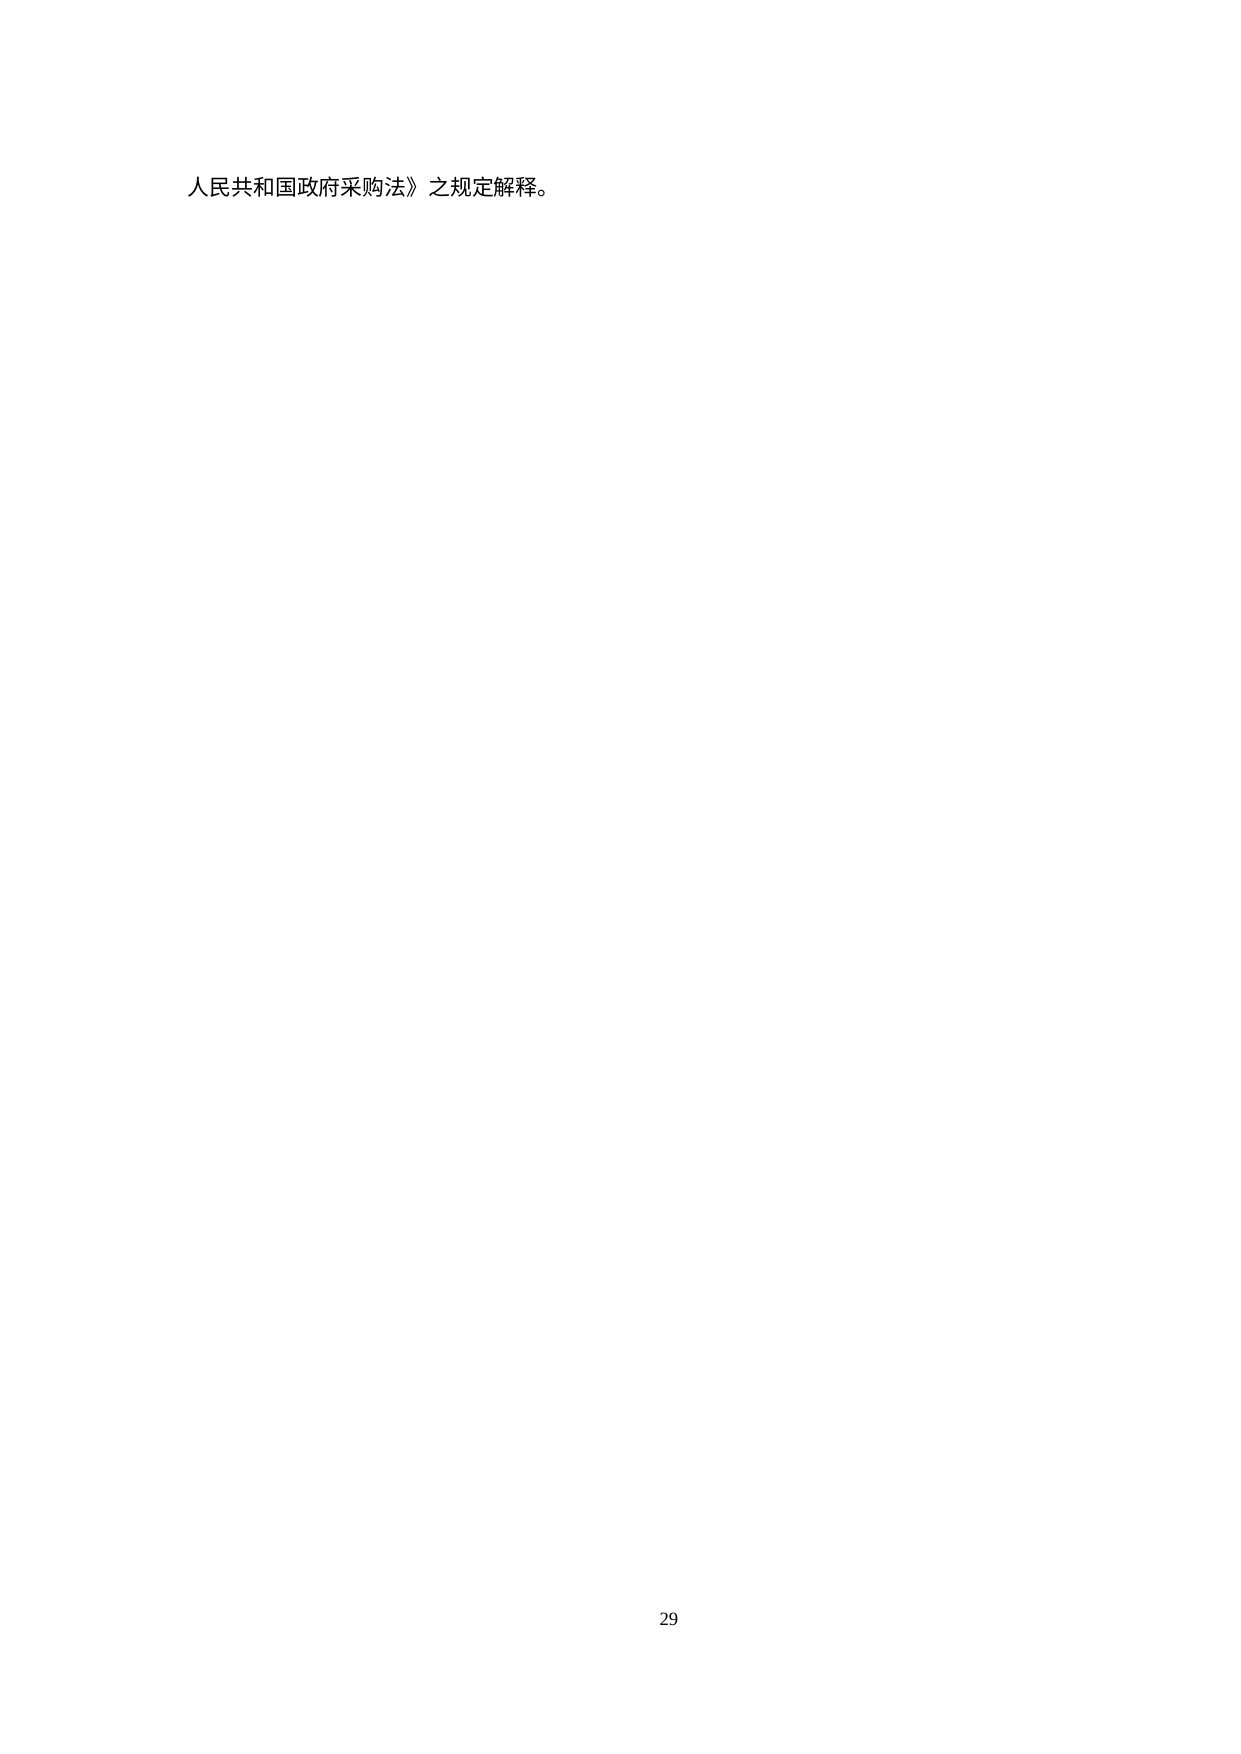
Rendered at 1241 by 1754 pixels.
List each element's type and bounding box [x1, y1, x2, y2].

text [187, 162, 1106, 204]
